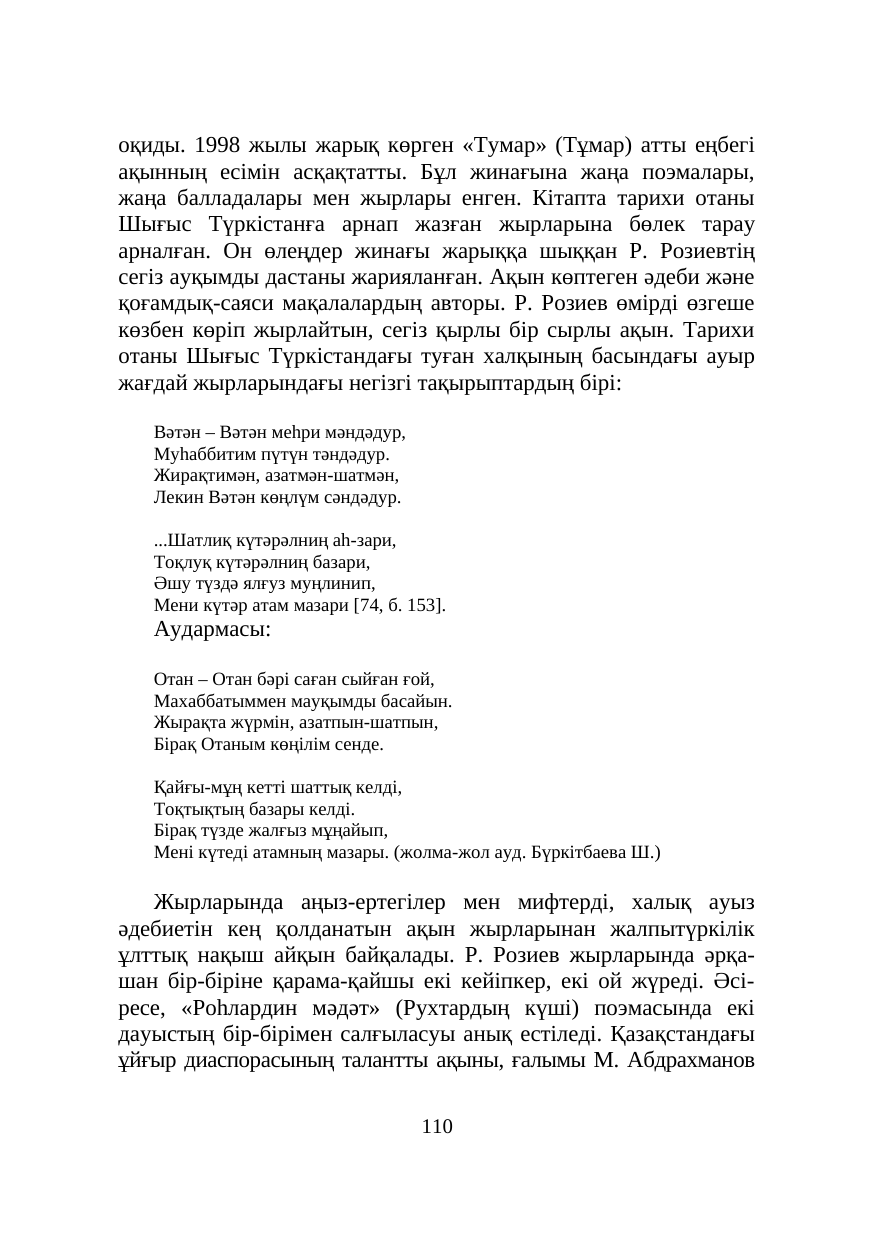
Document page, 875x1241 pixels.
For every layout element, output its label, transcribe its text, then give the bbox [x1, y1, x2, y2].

text Махаббатыммен мауқымды басайын. [118, 689, 756, 711]
text Жырақта жүрмін, азатпын-шатпын, [118, 711, 756, 733]
text Жирақтимән, азатмән-шатмән, [118, 464, 756, 486]
text Әшу түздә ялғуз муңлинип, [118, 572, 756, 594]
text Отан – Отан бәрі саған сыйған ғой, [118, 668, 756, 689]
text Муһаббитим пүтүн тәндәдур. [118, 443, 756, 464]
text Мені күтеді атамның мазары. (жолма-жол ауд. Бүркітбаева Ш.) [118, 841, 756, 862]
text Лекин Вәтән көңлүм сәндәдур. [118, 486, 756, 507]
text Қайғы-мұң кетті шаттық келді, [118, 776, 756, 797]
text Мени күтәр атам мазари [74, б. 153]. [118, 594, 756, 615]
text Аудармасы: [118, 615, 756, 642]
text Бірақ түзде жалғыз мұңайып, [118, 819, 756, 841]
text Тоқлуқ күтәрәлниң базари, [118, 551, 756, 572]
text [118, 131, 756, 395]
text Бірақ Отаным көңілім сенде. [118, 733, 756, 754]
text Вәтән – Вәтән меһри мәндәдур, [118, 421, 756, 443]
text ...Шатлиқ күтәрәлниң аһ-зари, [118, 529, 756, 551]
text Тоқтықтың базары келді. [118, 797, 756, 819]
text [118, 888, 756, 1073]
